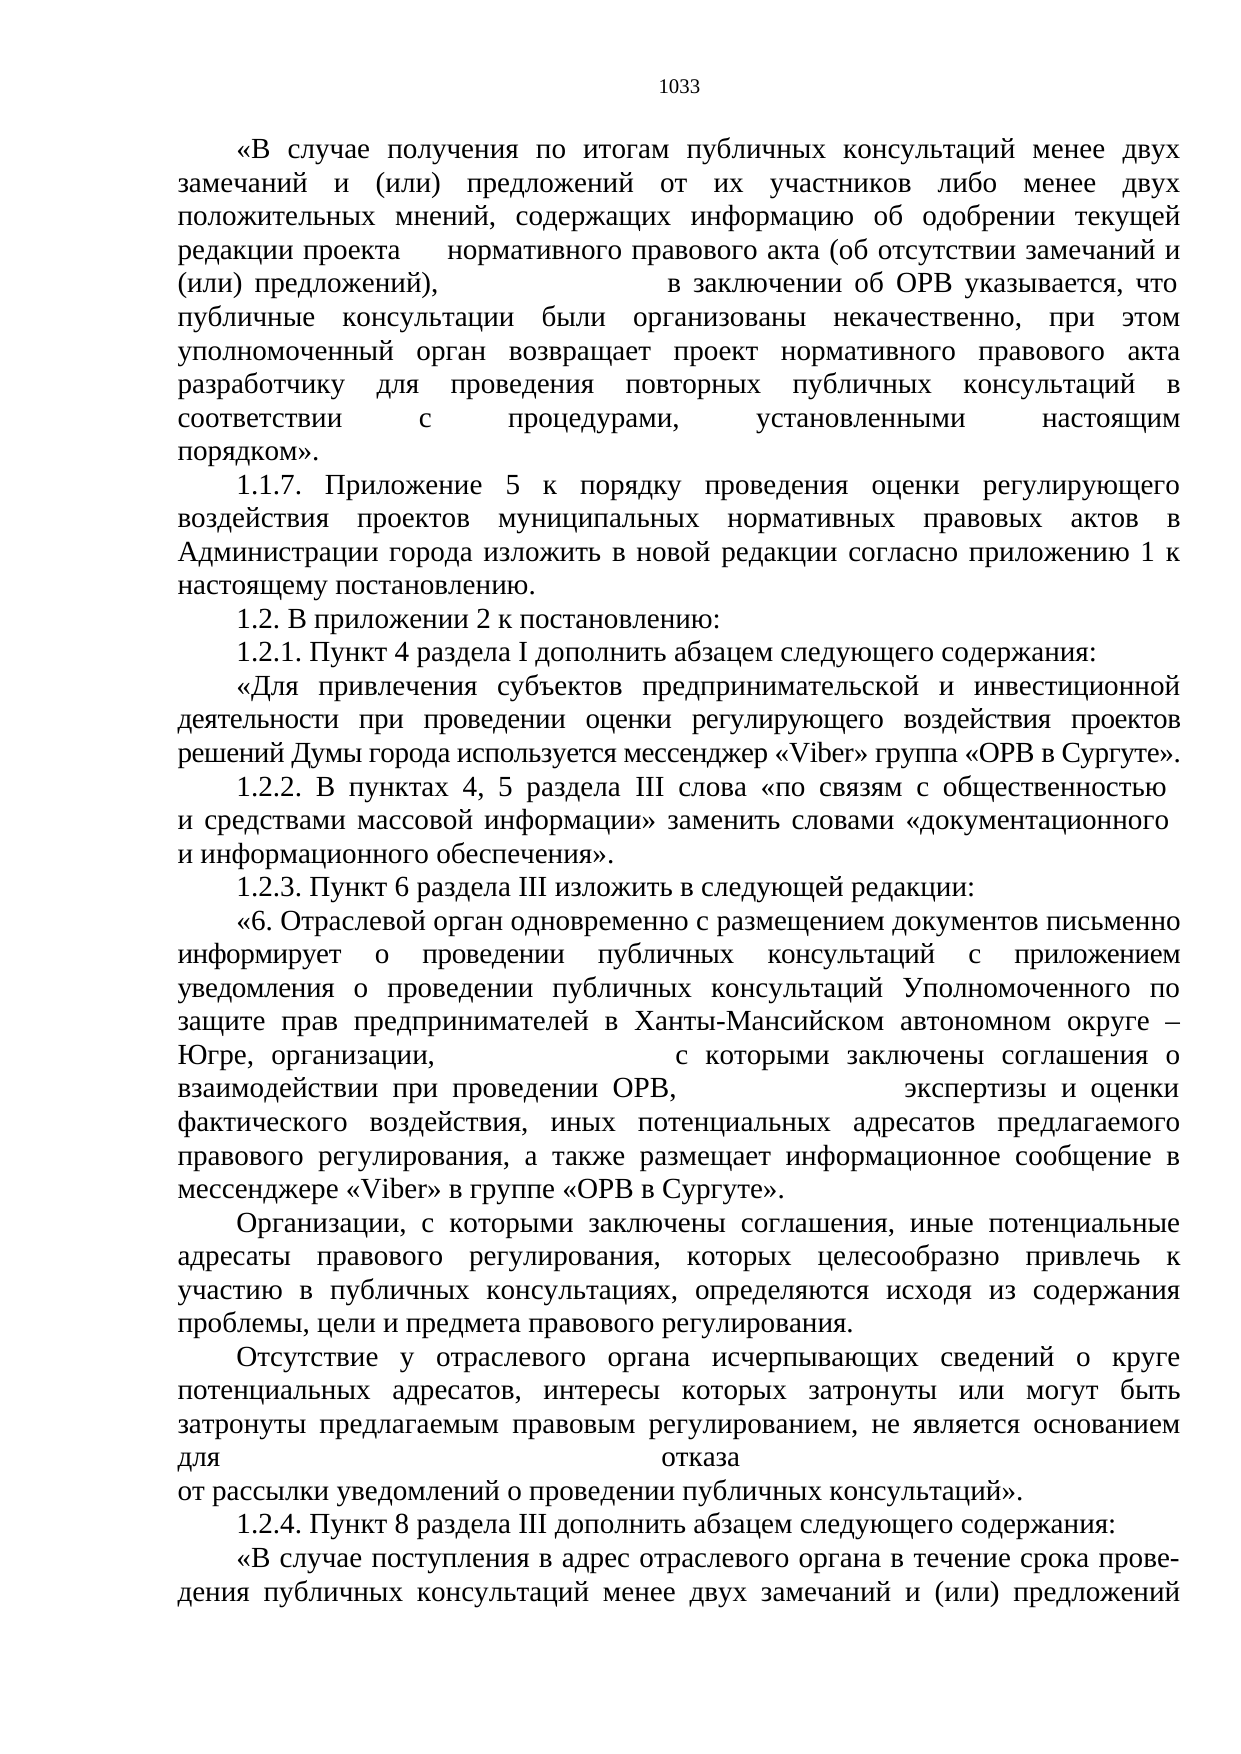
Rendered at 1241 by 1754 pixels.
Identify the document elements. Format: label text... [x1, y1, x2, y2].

text «В случае получения по итогам публичных консультаций менее двух замечаний и (или) предложений от их участников либо менее двух положительных мнений, содержащих информацию об одобрении текущей редакции проекта нормативного правового акта (об отсутствии замечаний и (или) предложений), в заключении об ОРВ указывается, что публичные консультации были организованы некачественно, при этом уполномоченный орган возвращает проект нормативного правового акта разработчику для проведения повторных публичных консультаций в соответствии с процедурами, установленными настоящим порядком». [177, 131, 1181, 467]
text 1.2.1. Пункт 4 раздела I дополнить абзацем следующего содержания: [177, 634, 1181, 668]
text 1.1.7. Приложение 5 к порядку проведения оценки регулирующего воздействия проектов муниципальных нормативных правовых актов в Администрации города изложить в новой редакции согласно приложению 1 к настоящему постановлению. [177, 467, 1181, 601]
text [177, 1540, 1181, 1607]
text «6. Отраслевой орган одновременно с размещением документов письменно информирует о проведении публичных консультаций с приложением уведомления о проведении публичных консультаций Уполномоченного по защите прав предпринимателей в Ханты-Мансийском автономном округе – Югре, организации, с которыми заключены соглашения о взаимодействии при проведении ОРВ, экспертизы и оценки фактического воздействия, иных потенциальных адресатов предлагаемого правового регулирования, а также размещает информационное сообщение в мессенджере «Viber» в группе «ОРВ в Сургуте». [177, 903, 1181, 1205]
text Отсутствие у отраслевого органа исчерпывающих сведений о круге потенциальных адресатов, интересы которых затронуты или могут быть затронуты предлагаемым правовым регулированием, не является основанием для отказа от рассылки уведомлений о проведении публичных консультаций». [177, 1339, 1181, 1507]
text Организации, с которыми заключены соглашения, иные потенциальные адресаты правового регулирования, которых целесообразно привлечь к участию в публичных консультациях, определяются исходя из содержания проблемы, цели и предмета правового регулирования. [177, 1205, 1181, 1339]
text «Для привлечения субъектов предпринимательской и инвестиционной деятельности при проведении оценки регулирующего воздействия проектов решений Думы города используется мессенджер «Viber» группа «ОРВ в Сургуте». [177, 668, 1181, 769]
text 1.2.4. Пункт 8 раздела III дополнить абзацем следующего содержания: [177, 1507, 1181, 1540]
text 1.2.2. В пунктах 4, 5 раздела III слова «по связям с общественностью и средствами массовой информации» заменить словами «документационного и информационного обеспечения». [177, 769, 1181, 869]
text 1.2.3. Пункт 6 раздела III изложить в следующей редакции: [177, 869, 1181, 903]
text 1.2. В приложении 2 к постановлению: [177, 601, 1181, 634]
